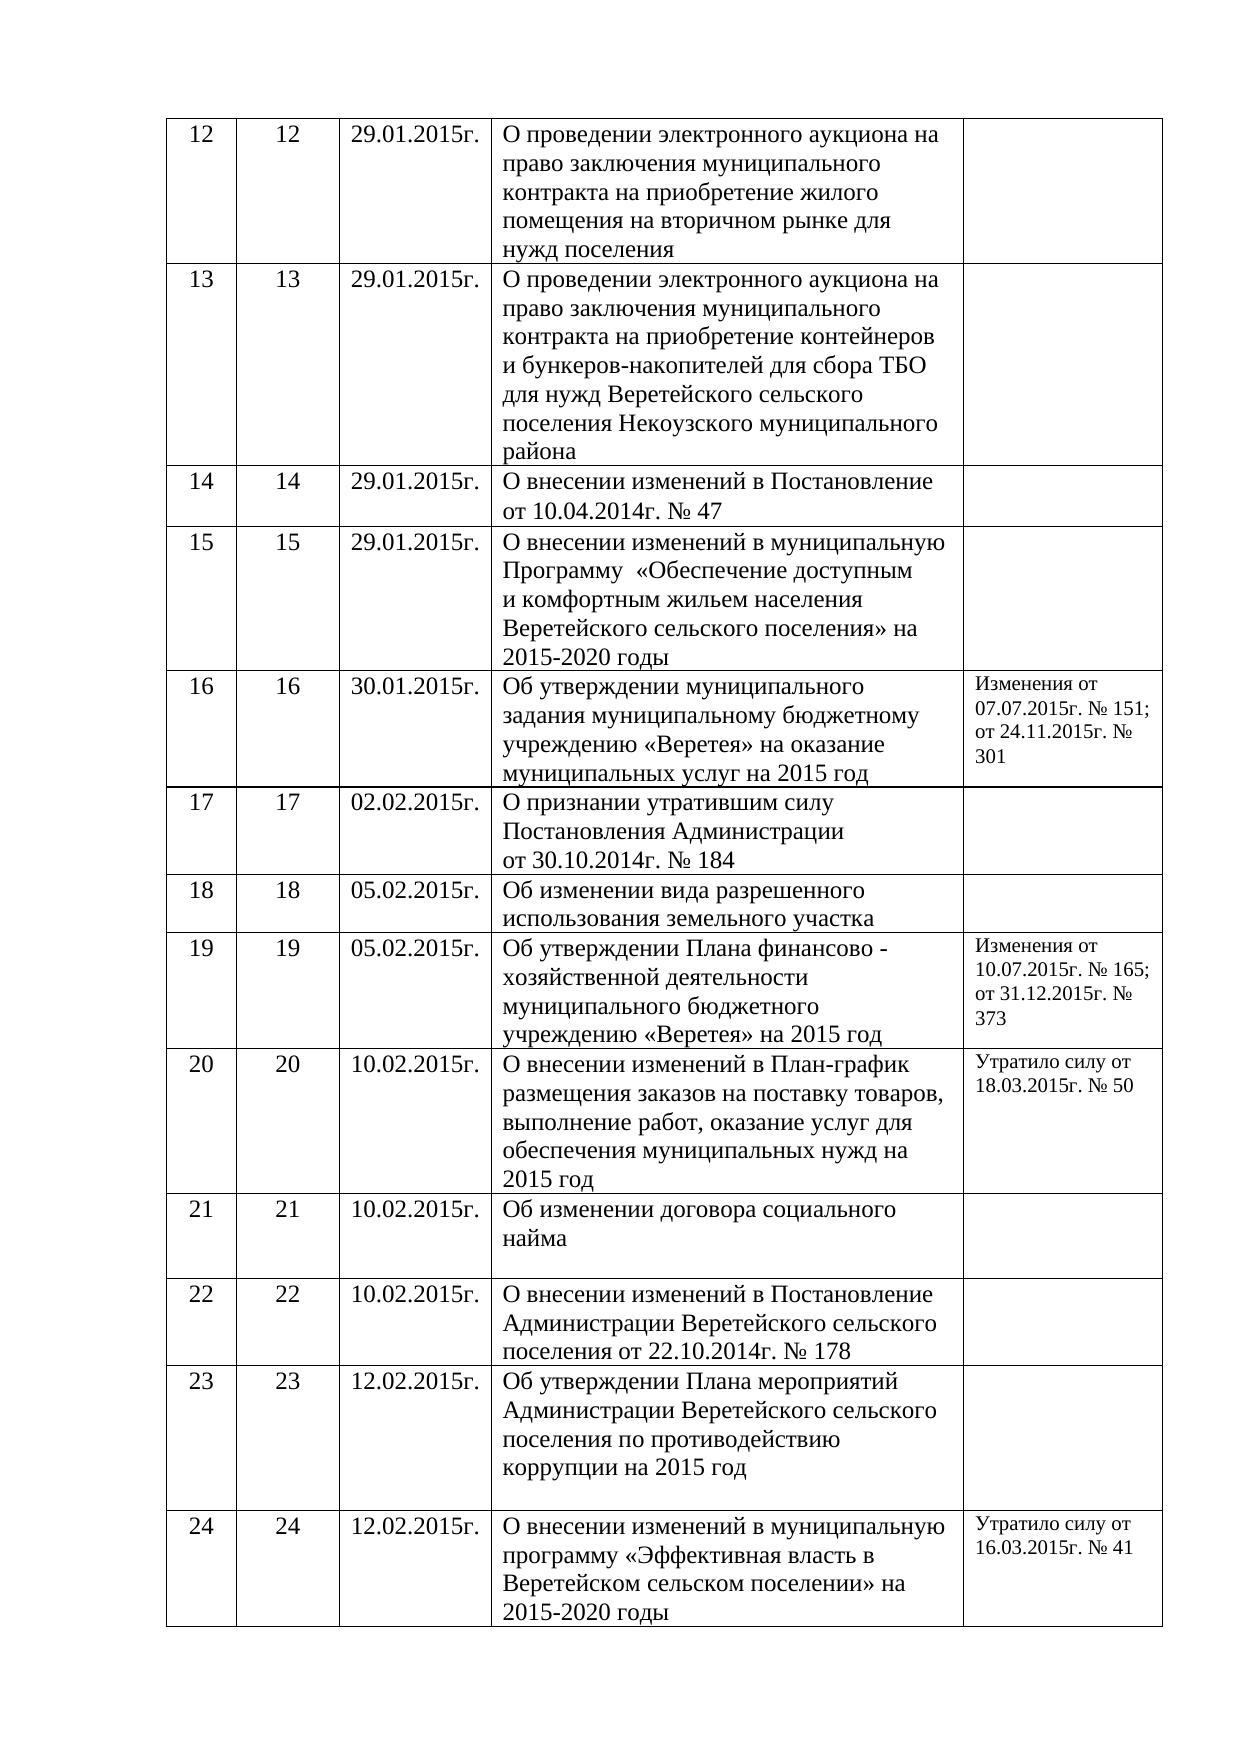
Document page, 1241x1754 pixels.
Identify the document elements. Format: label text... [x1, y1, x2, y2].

table_cell [964, 264, 1162, 465]
table_cell [964, 466, 1162, 526]
table_cell 15 [167, 527, 236, 670]
table_cell 12 [237, 119, 339, 263]
table_cell 23 [167, 1366, 236, 1510]
table_cell 02.02.2015г. [340, 788, 491, 874]
table_cell [964, 1366, 1162, 1510]
table_cell 16 [167, 671, 236, 786]
table_cell О внесении изменений в Постановление от 10.04.2014г. № 47 [492, 466, 963, 526]
table_cell [964, 875, 1162, 932]
table_cell 15 [237, 527, 339, 670]
table_cell [964, 788, 1162, 874]
table_cell 12 [167, 119, 236, 263]
table_cell [964, 1194, 1162, 1278]
table_cell 30.01.2015г. [340, 671, 491, 786]
table_cell 10.02.2015г. [340, 1279, 491, 1365]
table_cell Утратило силу от 18.03.2015г. № 50 [964, 1049, 1162, 1193]
table_cell 13 [167, 264, 236, 465]
table_cell 10.02.2015г. [340, 1049, 491, 1193]
table_cell О проведении электронного аукциона на право заключения муниципального контракта на приобретение жилого помещения на вторичном рынке для нужд поселения [492, 119, 963, 263]
table_cell 12.02.2015г. [340, 1366, 491, 1510]
table_cell 12.02.2015г. [340, 1511, 491, 1626]
table_cell О внесении изменений в муниципальную Программу «Обеспечение доступным и комфортным жильем населения Веретейского сельского поселения» на 2015-2020 годы [492, 527, 963, 670]
table_cell 22 [167, 1279, 236, 1365]
table_cell О внесении изменений в План-график размещения заказов на поставку товаров, выполнение работ, оказание услуг для обеспечения муниципальных нужд на 2015 год [492, 1049, 963, 1193]
table_cell 29.01.2015г. [340, 264, 491, 465]
table_cell Утратило силу от 16.03.2015г. № 41 [964, 1511, 1162, 1626]
table_cell 19 [237, 933, 339, 1048]
table_cell Изменения от 07.07.2015г. № 151; от 24.11.2015г. № 301 [964, 671, 1162, 786]
table_cell 18 [167, 875, 236, 932]
table_cell 21 [237, 1194, 339, 1278]
table_cell [964, 527, 1162, 670]
table_cell 14 [237, 466, 339, 526]
table_cell [964, 1279, 1162, 1365]
table_cell 18 [237, 875, 339, 932]
table_cell 05.02.2015г. [340, 933, 491, 1048]
table_cell О проведении электронного аукциона на право заключения муниципального контракта на приобретение контейнеров и бункеров-накопителей для сбора ТБО для нужд Веретейского сельского поселения Некоузского муниципального района [492, 264, 963, 465]
table_cell О внесении изменений в Постановление Администрации Веретейского сельского поселения от 22.10.2014г. № 178 [492, 1279, 963, 1365]
table_cell 29.01.2015г. [340, 119, 491, 263]
table_cell Об утверждении муниципального задания муниципальному бюджетному учреждению «Веретея» на оказание муниципальных услуг на 2015 год [492, 671, 963, 786]
table_cell 17 [237, 788, 339, 874]
table_cell Об изменении договора социального найма [492, 1194, 963, 1278]
table_cell 29.01.2015г. [340, 527, 491, 670]
table_cell О внесении изменений в муниципальную программу «Эффективная власть в Веретейском сельском поселении» на 2015-2020 годы [492, 1511, 963, 1626]
table_cell 20 [237, 1049, 339, 1193]
table_cell Об утверждении Плана финансово - хозяйственной деятельности муниципального бюджетного учреждению «Веретея» на 2015 год [492, 933, 963, 1048]
table_cell 14 [167, 466, 236, 526]
table_cell 24 [167, 1511, 236, 1626]
table_cell Об утверждении Плана мероприятий Администрации Веретейского сельского поселения по противодействию коррупции на 2015 год [492, 1366, 963, 1510]
table_cell 16 [237, 671, 339, 786]
table_cell 29.01.2015г. [340, 466, 491, 526]
table_cell 10.02.2015г. [340, 1194, 491, 1278]
table_cell 21 [167, 1194, 236, 1278]
table_cell 20 [167, 1049, 236, 1193]
table_cell 19 [167, 933, 236, 1048]
table_cell [964, 119, 1162, 263]
table_cell Изменения от 10.07.2015г. № 165; от 31.12.2015г. № 373 [964, 933, 1162, 1048]
table_cell О признании утратившим силу Постановления Администрации от 30.10.2014г. № 184 [492, 788, 963, 874]
table_cell 24 [237, 1511, 339, 1626]
table_cell 17 [167, 788, 236, 874]
table_cell 22 [237, 1279, 339, 1365]
table_cell 05.02.2015г. [340, 875, 491, 932]
table_cell 23 [237, 1366, 339, 1510]
table_cell 13 [237, 264, 339, 465]
table_cell Об изменении вида разрешенного использования земельного участка [492, 875, 963, 932]
